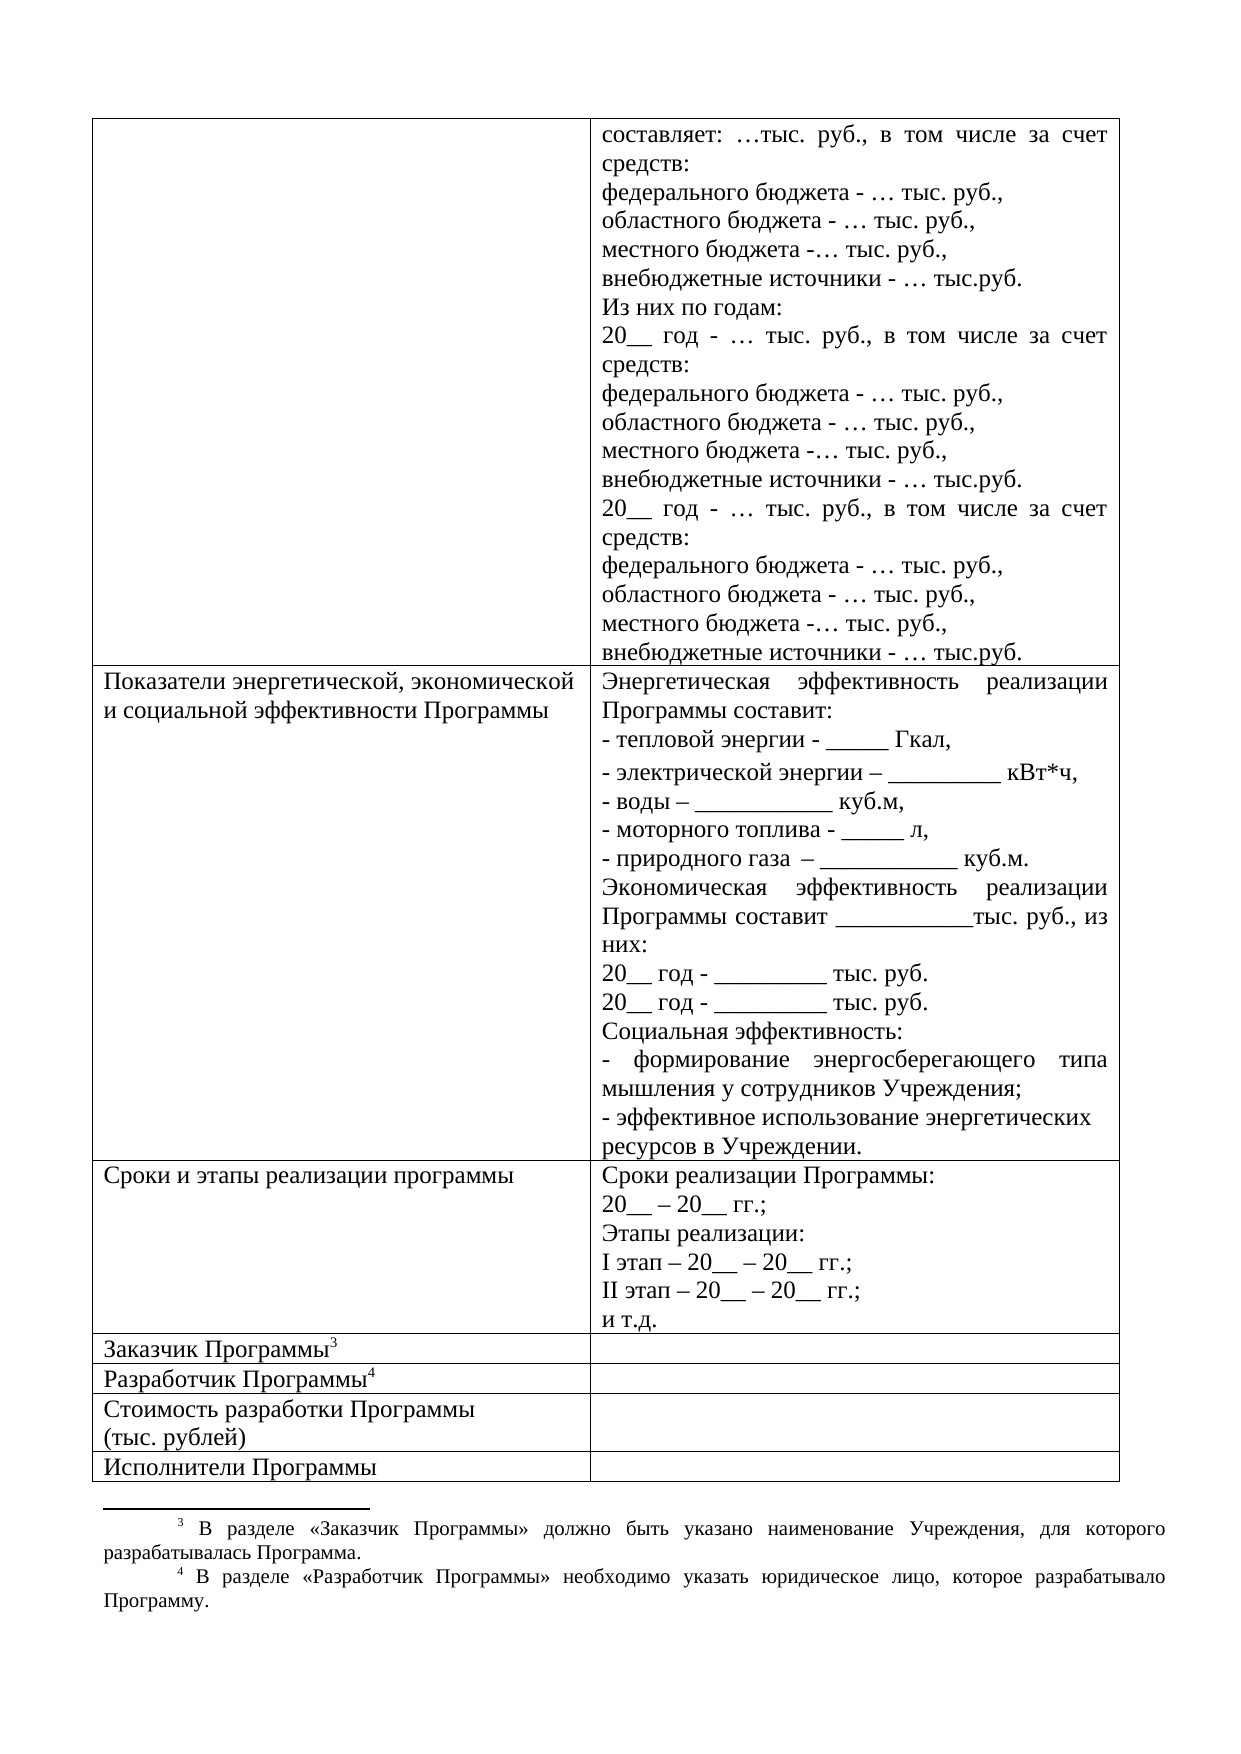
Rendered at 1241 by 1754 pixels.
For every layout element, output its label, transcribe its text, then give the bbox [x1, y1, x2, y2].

table_cell Энергетическая эффективность реализации Программы составит: - тепловой энергии - _____ Гкал, - электрической энергии – _________ кВт*ч, - воды – ___________ куб.м, - моторного топлива - _____ л, - природного газа – ___________ куб.м. Экономическая эффективность реализации Программы составит ___________тыс. руб., из них: 20__ год - _________ тыс. руб. 20__ год - _________ тыс. руб. Социальная эффективность: - формирование энергосберегающего типа мышления у сотрудников Учреждения; - эффективное использование энергетических ресурсов в Учреждении. [591, 666, 1119, 1159]
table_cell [591, 119, 1119, 665]
table_cell [591, 1452, 1119, 1481]
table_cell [93, 119, 590, 665]
table_cell Разработчик Программы [93, 1364, 590, 1393]
table_cell Исполнители Программы [93, 1452, 590, 1481]
table_cell Стоимость разработки Программы (тыс. рублей) [93, 1394, 590, 1451]
table_cell [591, 1334, 1119, 1363]
table_cell [591, 1364, 1119, 1393]
table_cell Сроки реализации Программы: 20__ – 20__ гг.; Этапы реализации: I этап – 20__ – 20__ гг.; II этап – 20__ – 20__ гг.; и т.д. [591, 1161, 1119, 1333]
table_cell Заказчик Программы [93, 1334, 590, 1363]
table_cell Показатели энергетической, экономической и социальной эффективности Программы [93, 666, 590, 1159]
table_cell Сроки и этапы реализации программы [93, 1161, 590, 1333]
table_cell [591, 1394, 1119, 1451]
